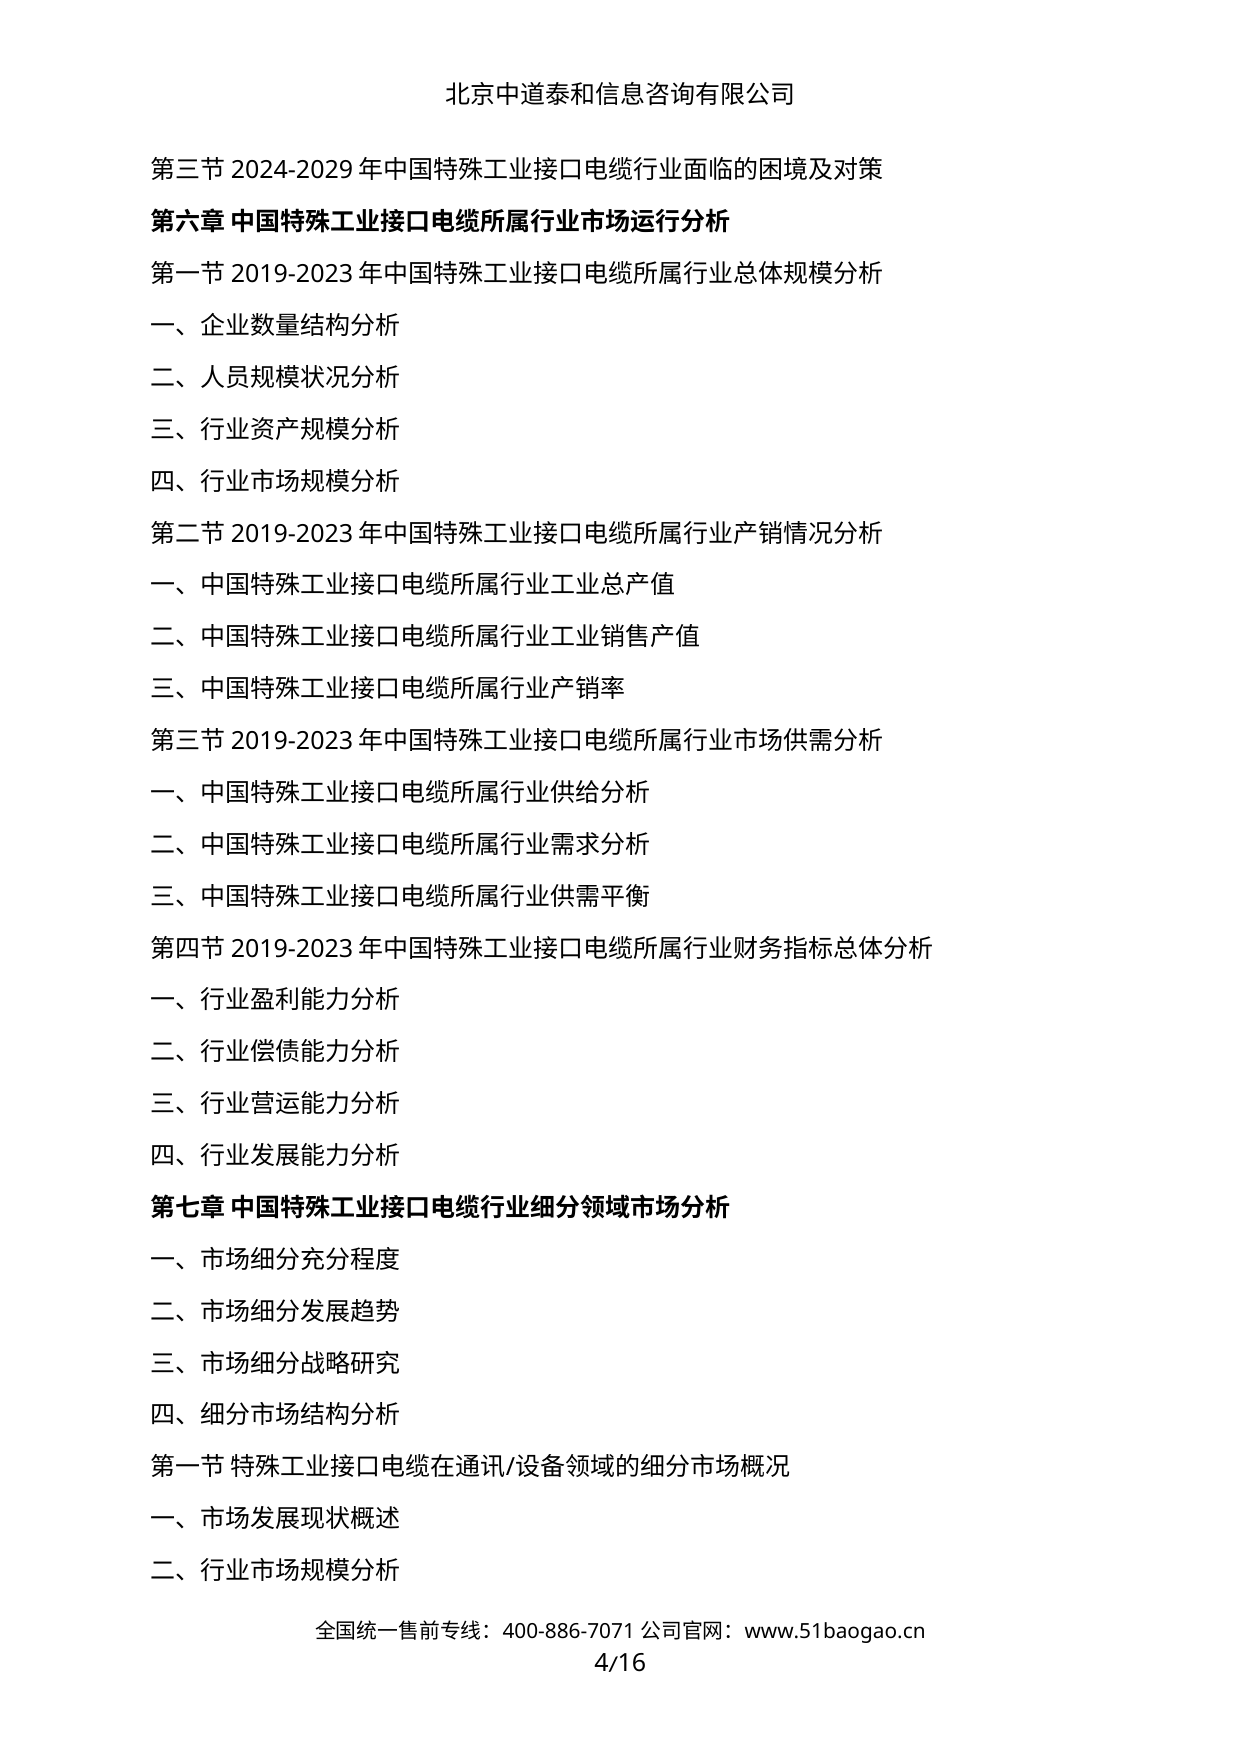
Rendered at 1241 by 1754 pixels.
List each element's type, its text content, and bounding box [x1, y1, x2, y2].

text 四、行业市场规模分析 [150, 461, 1090, 497]
text 第一节 特殊工业接口电缆在通讯/设备领域的细分市场概况 [150, 1447, 1090, 1483]
text 第一节 2019-2023年中国特殊工业接口电缆所属行业总体规模分析 [150, 254, 1090, 290]
text 三、市场细分战略研究 [150, 1343, 1090, 1379]
text 二、市场细分发展趋势 [150, 1291, 1090, 1327]
text 一、市场细分充分程度 [150, 1239, 1090, 1276]
text 第四节 2019-2023年中国特殊工业接口电缆所属行业财务指标总体分析 [150, 928, 1090, 964]
text 第六章 中国特殊工业接口电缆所属行业市场运行分析 [150, 202, 1090, 238]
text 一、企业数量结构分析 [150, 306, 1090, 342]
text 四、细分市场结构分析 [150, 1395, 1090, 1431]
text 二、人员规模状况分析 [150, 357, 1090, 394]
text 三、行业营运能力分析 [150, 1084, 1090, 1120]
text 第三节 2024-2029年中国特殊工业接口电缆行业面临的困境及对策 [150, 150, 1090, 186]
text 一、中国特殊工业接口电缆所属行业供给分析 [150, 772, 1090, 809]
text 三、中国特殊工业接口电缆所属行业产销率 [150, 669, 1090, 705]
text 一、市场发展现状概述 [150, 1499, 1090, 1535]
text 二、中国特殊工业接口电缆所属行业需求分析 [150, 824, 1090, 861]
text 第七章 中国特殊工业接口电缆行业细分领域市场分析 [150, 1187, 1090, 1224]
text 第二节 2019-2023年中国特殊工业接口电缆所属行业产销情况分析 [150, 513, 1090, 549]
text 一、行业盈利能力分析 [150, 980, 1090, 1016]
text 一、中国特殊工业接口电缆所属行业工业总产值 [150, 565, 1090, 601]
text 二、行业市场规模分析 [150, 1551, 1090, 1587]
text 二、中国特殊工业接口电缆所属行业工业销售产值 [150, 617, 1090, 653]
text 三、中国特殊工业接口电缆所属行业供需平衡 [150, 876, 1090, 912]
text 二、行业偿债能力分析 [150, 1032, 1090, 1068]
text 四、行业发展能力分析 [150, 1136, 1090, 1172]
text 三、行业资产规模分析 [150, 409, 1090, 446]
text 第三节 2019-2023年中国特殊工业接口电缆所属行业市场供需分析 [150, 721, 1090, 757]
